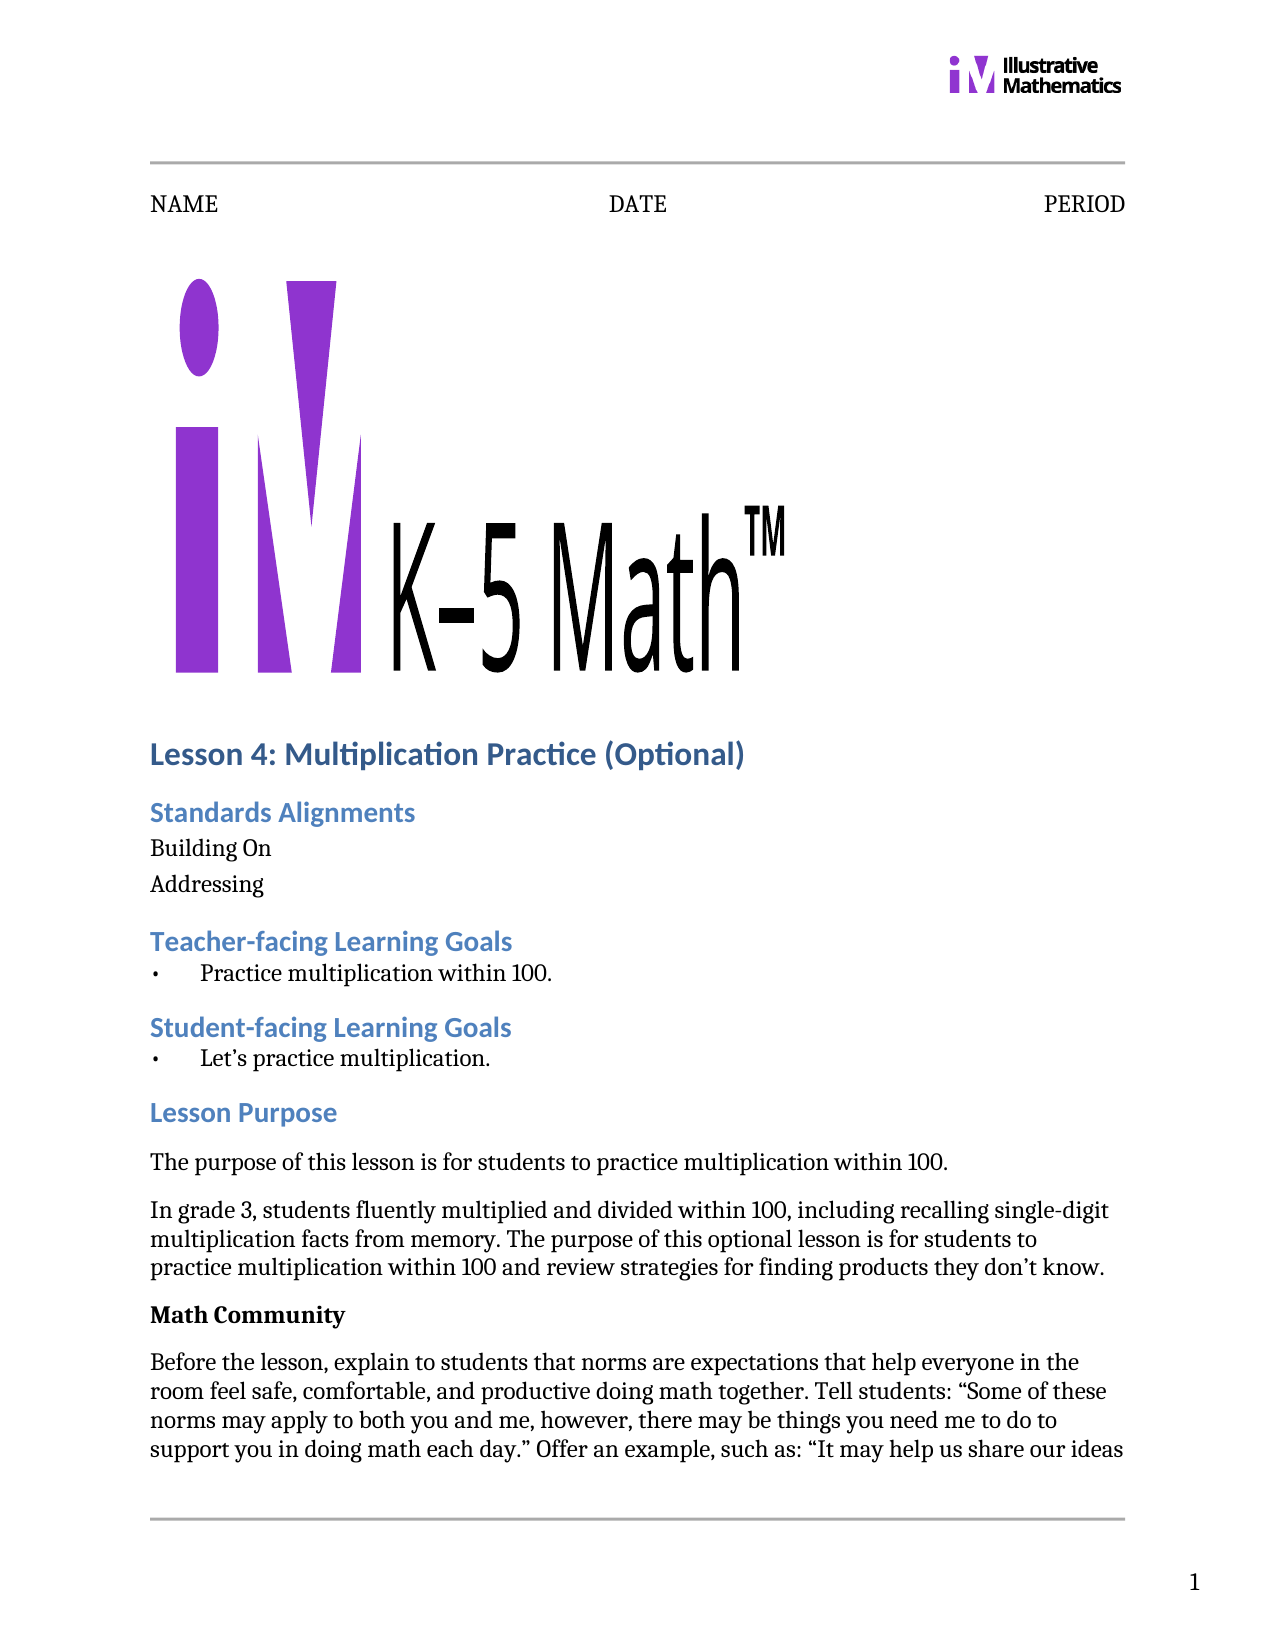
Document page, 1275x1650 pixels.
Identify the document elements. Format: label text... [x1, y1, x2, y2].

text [150, 1348, 1125, 1463]
subtitle Teacher-facing Learning Goals [150, 923, 1125, 959]
list Let’s practice multiplication. [150, 1044, 1125, 1073]
subtitle Student-facing Learning Goals [150, 1009, 1125, 1044]
table_cell Addressing [139, 866, 1275, 903]
list Practice multiplication within 100. [150, 959, 1125, 988]
table_header Building On [139, 830, 1275, 866]
subtitle Lesson Purpose [150, 1094, 1125, 1129]
picture [949, 55, 1121, 93]
text In grade 3, students fluently multiplied and divided within 100, including recalling single-digit multiplication facts from memory. The purpose of this optional lesson is for students to practice multiplication within 100 and review strategies for finding products they don’t know. [150, 1196, 1125, 1282]
subtitle Lesson 4: Multiplication Practice (Optional) [150, 733, 1125, 774]
text The purpose of this lesson is for students to practice multiplication within 100. [150, 1148, 1125, 1177]
text Math Community [150, 1301, 1125, 1329]
subtitle Standards Alignments [150, 794, 1125, 830]
